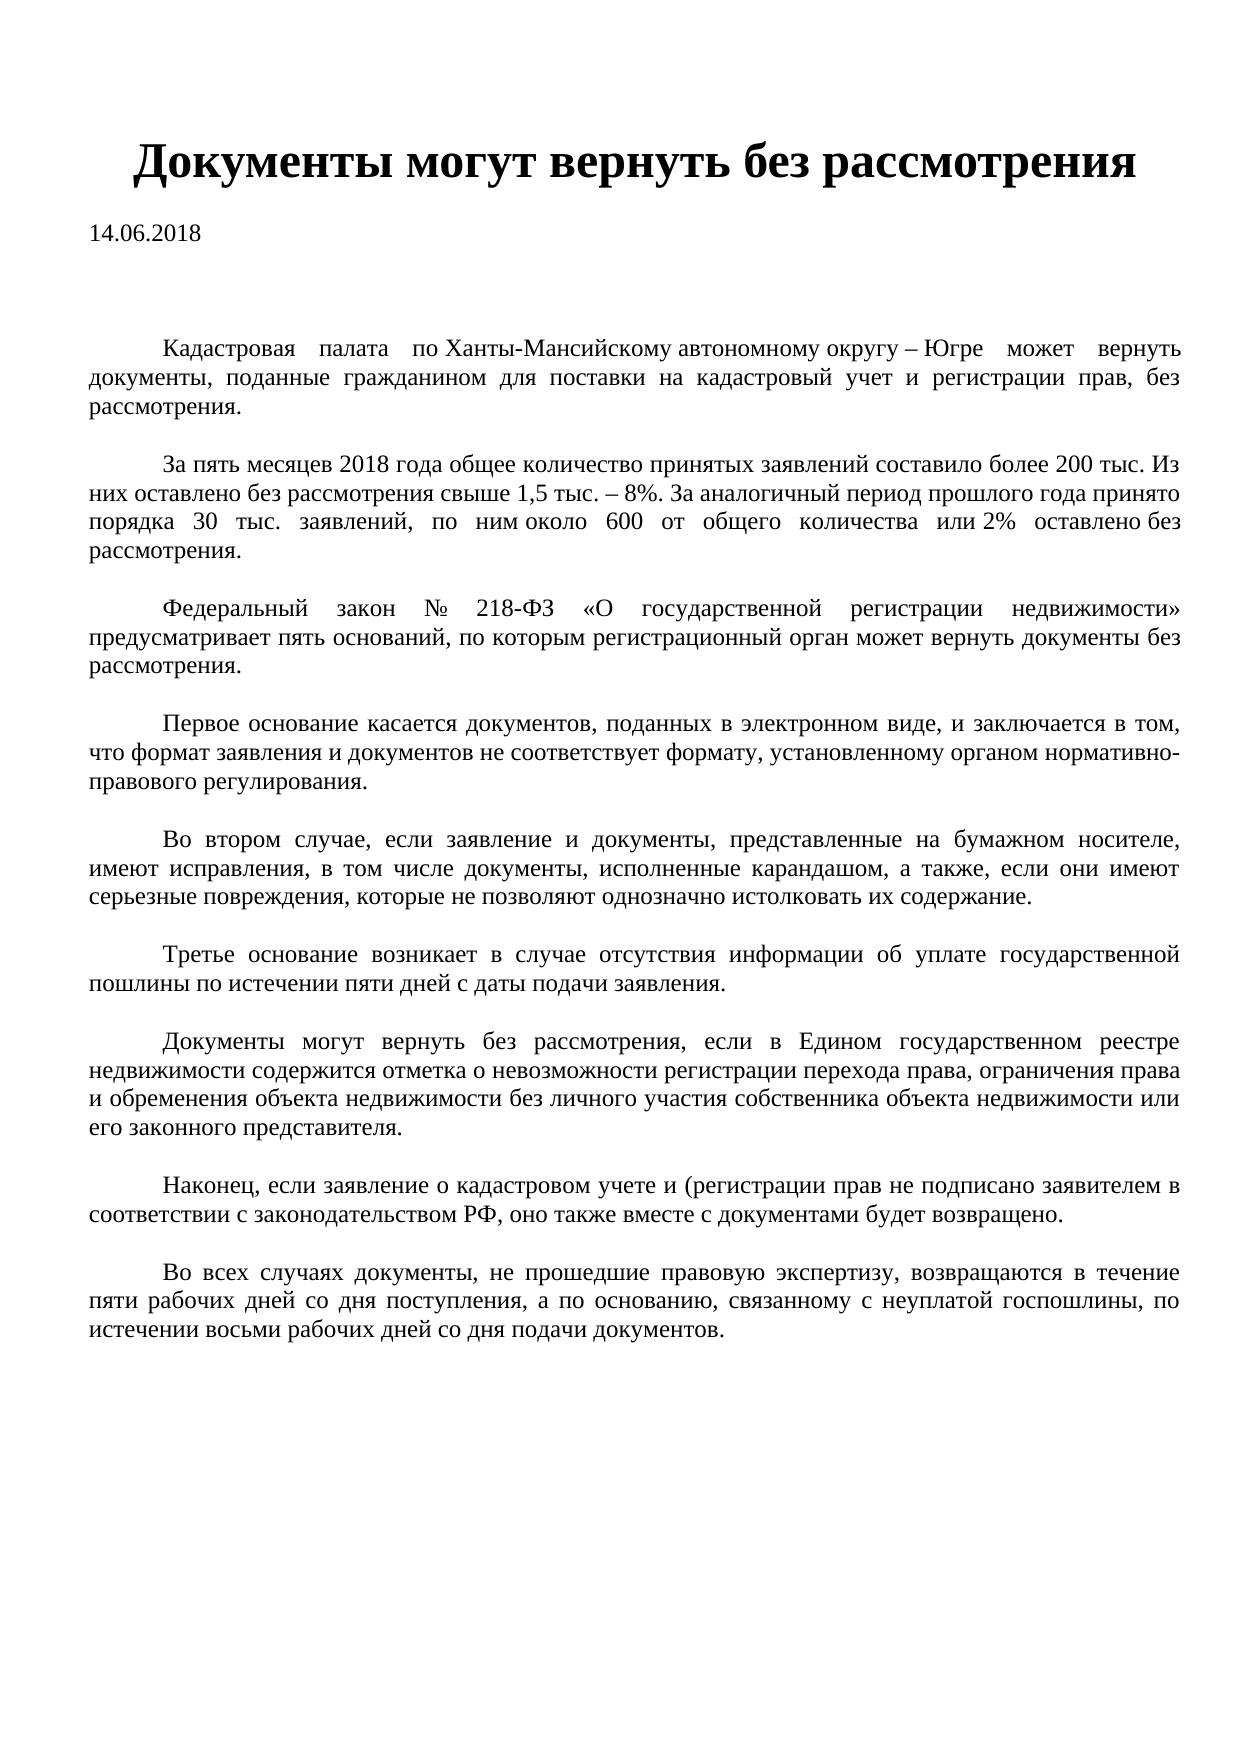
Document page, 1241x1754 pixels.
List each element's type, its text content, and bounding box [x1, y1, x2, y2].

text Третье основание возникает в случае отсутствия информации об уплате государственной пошлины по истечении пяти дней с даты подачи заявления. [89, 939, 1181, 997]
text Наконец, если заявление о кадастровом учете и (регистрации прав не подписано заявителем в соответствии с законодательством РФ, оно также вместе с документами будет возвращено. [89, 1170, 1181, 1228]
text Кадастровая палата по Ханты-Мансийскому автономному округу – Югре может вернуть документы, поданные гражданином для поставки на кадастровый учет и регистрации прав, без рассмотрения. [89, 333, 1181, 420]
text Документы могут вернуть без рассмотрения [89, 131, 1181, 188]
text 14.06.2018 [89, 218, 1181, 246]
text Во втором случае, если заявление и документы, представленные на бумажном носителе, имеют исправления, в том числе документы, исполненные карандашом, а также, если они имеют серьезные повреждения, которые не позволяют однозначно истолковать их содержание. [89, 824, 1181, 910]
text Федеральный закон № 218-ФЗ «О государственной регистрации недвижимости» предусматривает пять оснований, по которым регистрационный орган может вернуть документы без рассмотрения. [89, 593, 1181, 679]
text Первое основание касается документов, поданных в электронном виде, и заключается в том, что формат заявления и документов не соответствует формату, установленному органом нормативно-правового регулирования. [89, 708, 1181, 795]
text За пять месяцев 2018 года общее количество принятых заявлений составило более 200 тыс. Из них оставлено без рассмотрения свыше 1,5 тыс. – 8%. За аналогичный период прошлого года принято порядка 30 тыс. заявлений, по ним около 600 от общего количества или 2% оставлено без рассмотрения. [89, 449, 1181, 564]
text Во всех случаях документы, не прошедшие правовую экспертизу, возвращаются в течение пяти рабочих дней со дня поступления, а по основанию, связанному с неуплатой госпошлины, по истечении восьми рабочих дней со дня подачи документов. [89, 1257, 1181, 1343]
text Документы могут вернуть без рассмотрения, если в Едином государственном реестре недвижимости содержится отметка о невозможности регистрации перехода права, ограничения права и обременения объекта недвижимости без личного участия собственника объекта недвижимости или его законного представителя. [89, 1026, 1181, 1141]
